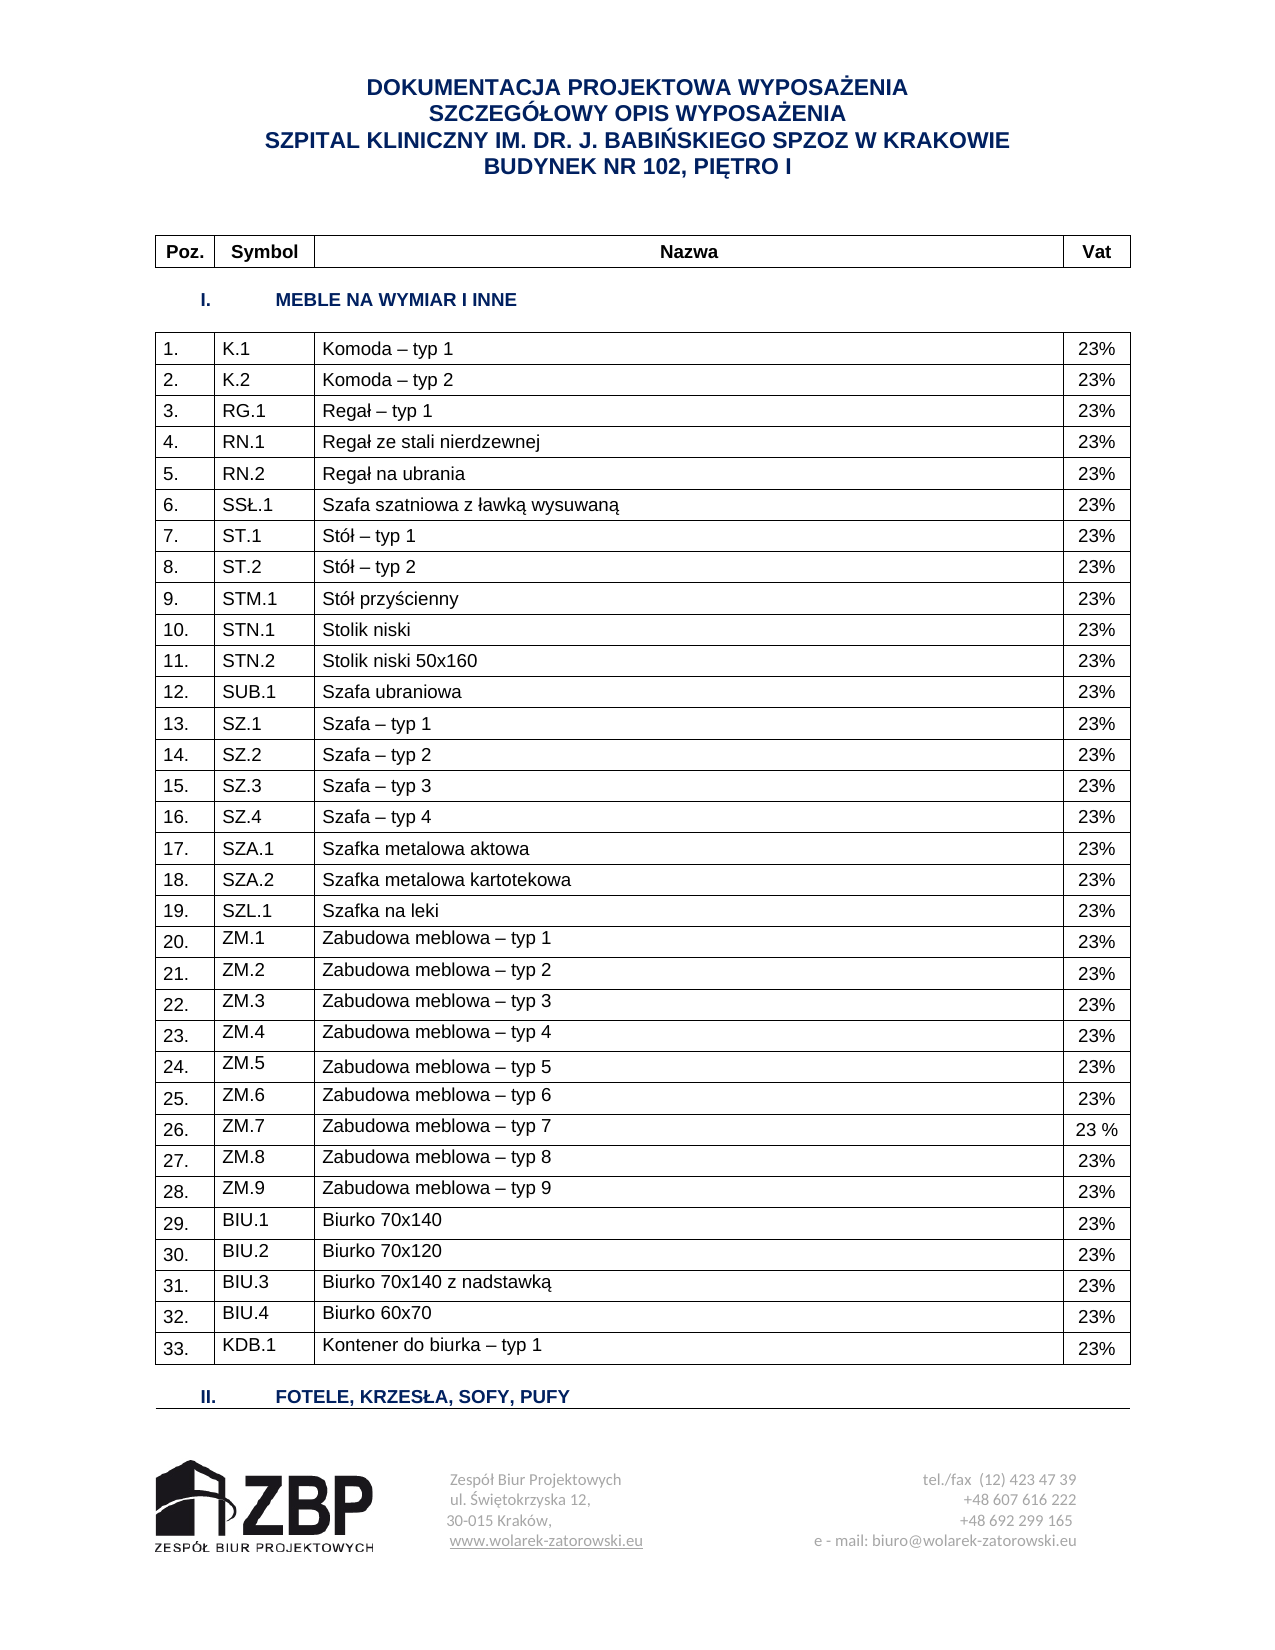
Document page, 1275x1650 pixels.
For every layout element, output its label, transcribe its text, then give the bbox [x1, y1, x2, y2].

table_cell ZM.4 [215, 1021, 314, 1051]
table_cell 22. [156, 990, 214, 1020]
table_cell 23 % [1064, 1115, 1130, 1145]
table_cell 23% [1064, 1302, 1130, 1332]
table_cell FOTELE, KRZESŁA, SOFY, PUFY [156, 1365, 1130, 1408]
table_cell ZM.1 [215, 927, 314, 957]
table_cell Biurko 70x120 [315, 1240, 1063, 1270]
table_header Vat [1064, 236, 1130, 267]
table_cell ZM.5 [215, 1052, 314, 1082]
table_cell Regał na ubrania [315, 458, 1063, 488]
table_cell SZ.3 [215, 771, 314, 801]
table_cell 33. [156, 1333, 214, 1363]
table_cell 23% [1064, 1021, 1130, 1051]
table_cell SZ.4 [215, 802, 314, 832]
table_cell 23% [1064, 1333, 1130, 1363]
table_cell Zabudowa meblowa – typ 4 [315, 1021, 1063, 1051]
table_cell ST.2 [215, 552, 314, 582]
table_cell Szafka metalowa aktowa [315, 833, 1063, 863]
table_cell 23% [1064, 646, 1130, 676]
table_cell 23% [1064, 833, 1130, 863]
table_cell 16. [156, 802, 214, 832]
table_cell BIU.3 [215, 1271, 314, 1301]
table_cell STN.1 [215, 615, 314, 645]
table_cell 15. [156, 771, 214, 801]
table_cell Szafa szatniowa z ławką wysuwaną [315, 490, 1063, 520]
table_cell 23% [1064, 958, 1130, 988]
table_cell BIU.2 [215, 1240, 314, 1270]
table_cell Zabudowa meblowa – typ 3 [315, 990, 1063, 1020]
table_cell 17. [156, 833, 214, 863]
table_cell RG.1 [215, 396, 314, 426]
table_cell 14. [156, 740, 214, 770]
table_cell ZM.6 [215, 1083, 314, 1113]
table_cell 10. [156, 615, 214, 645]
table_cell 13. [156, 708, 214, 738]
table_cell Szafa ubraniowa [315, 677, 1063, 707]
table_cell 23% [1064, 458, 1130, 488]
table_cell 23% [1064, 427, 1130, 457]
table_cell Szafa – typ 3 [315, 771, 1063, 801]
table_cell 24. [156, 1052, 214, 1082]
table_cell ZM.9 [215, 1177, 314, 1207]
picture [148, 1456, 379, 1556]
table_cell Zabudowa meblowa – typ 1 [315, 927, 1063, 957]
table_cell RN.2 [215, 458, 314, 488]
table_cell 23% [1064, 990, 1130, 1020]
table_cell 26. [156, 1115, 214, 1145]
table_cell Kontener do biurka – typ 1 [315, 1333, 1063, 1363]
table_cell 23% [1064, 1240, 1130, 1270]
table_cell Komoda – typ 1 [315, 333, 1063, 363]
table_cell 2. [156, 365, 214, 395]
table_cell Szafa – typ 2 [315, 740, 1063, 770]
table_cell Zabudowa meblowa – typ 6 [315, 1083, 1063, 1113]
table_cell Szafa – typ 4 [315, 802, 1063, 832]
table_cell Szafka metalowa kartotekowa [315, 865, 1063, 895]
table_cell 23% [1064, 1052, 1130, 1082]
table_cell Zabudowa meblowa – typ 7 [315, 1115, 1063, 1145]
table_cell 12. [156, 677, 214, 707]
table_cell 28. [156, 1177, 214, 1207]
table_cell ZM.3 [215, 990, 314, 1020]
table_header Symbol [215, 236, 314, 267]
table_cell 32. [156, 1302, 214, 1332]
table_cell 23. [156, 1021, 214, 1051]
table_cell 23% [1064, 896, 1130, 926]
table_cell SSŁ.1 [215, 490, 314, 520]
table_cell 30. [156, 1240, 214, 1270]
table_cell Szafa – typ 1 [315, 708, 1063, 738]
table_cell Biurko 70x140 z nadstawką [315, 1271, 1063, 1301]
table_cell 23% [1064, 552, 1130, 582]
table_cell K.1 [215, 333, 314, 363]
table_cell 23% [1064, 1146, 1130, 1176]
table_cell 5. [156, 458, 214, 488]
table_cell Zabudowa meblowa – typ 8 [315, 1146, 1063, 1176]
table_cell K.2 [215, 365, 314, 395]
table_cell Stolik niski [315, 615, 1063, 645]
table_cell 31. [156, 1271, 214, 1301]
table_cell Regał ze stali nierdzewnej [315, 427, 1063, 457]
table_cell 23% [1064, 583, 1130, 613]
table_cell RN.1 [215, 427, 314, 457]
table_cell Komoda – typ 2 [315, 365, 1063, 395]
table_cell 25. [156, 1083, 214, 1113]
table_cell Biurko 60x70 [315, 1302, 1063, 1332]
table_cell Zabudowa meblowa – typ 5 [315, 1052, 1063, 1082]
table_cell 6. [156, 490, 214, 520]
table_cell 23% [1064, 865, 1130, 895]
table_cell SUB.1 [215, 677, 314, 707]
table_cell SZA.1 [215, 833, 314, 863]
table_cell SZ.1 [215, 708, 314, 738]
table_cell Biurko 70x140 [315, 1208, 1063, 1238]
table_cell Stół – typ 2 [315, 552, 1063, 582]
table_cell 23% [1064, 771, 1130, 801]
table_cell 9. [156, 583, 214, 613]
table_cell 11. [156, 646, 214, 676]
table_cell Stół przyścienny [315, 583, 1063, 613]
table_cell Stół – typ 1 [315, 521, 1063, 551]
table_cell 23% [1064, 677, 1130, 707]
table_cell Regał – typ 1 [315, 396, 1063, 426]
table_cell 23% [1064, 615, 1130, 645]
table_cell 27. [156, 1146, 214, 1176]
table_cell BIU.4 [215, 1302, 314, 1332]
table_cell 29. [156, 1208, 214, 1238]
table_cell 23% [1064, 1208, 1130, 1238]
table_cell 23% [1064, 802, 1130, 832]
table_cell 4. [156, 427, 214, 457]
table_cell 23% [1064, 365, 1130, 395]
table_cell ZM.7 [215, 1115, 314, 1145]
table_cell BIU.1 [215, 1208, 314, 1238]
table_cell ZM.2 [215, 958, 314, 988]
table_cell 23% [1064, 490, 1130, 520]
table_cell Szafka na leki [315, 896, 1063, 926]
table_cell Zabudowa meblowa – typ 9 [315, 1177, 1063, 1207]
table_cell KDB.1 [215, 1333, 314, 1363]
table_cell 8. [156, 552, 214, 582]
table_cell 3. [156, 396, 214, 426]
table_cell 23% [1064, 1271, 1130, 1301]
table_cell 23% [1064, 521, 1130, 551]
table_cell 23% [1064, 708, 1130, 738]
table_cell ZM.8 [215, 1146, 314, 1176]
table_cell STM.1 [215, 583, 314, 613]
table_cell 7. [156, 521, 214, 551]
table_cell 23% [1064, 1083, 1130, 1113]
table_cell 18. [156, 865, 214, 895]
table_cell 19. [156, 896, 214, 926]
table_cell 20. [156, 927, 214, 957]
table_cell 23% [1064, 740, 1130, 770]
table_cell MEBLE NA WYMIAR I INNE [156, 268, 1130, 332]
table_cell 23% [1064, 1177, 1130, 1207]
table_cell STN.2 [215, 646, 314, 676]
table_cell SZ.2 [215, 740, 314, 770]
table_cell 21. [156, 958, 214, 988]
table_cell 23% [1064, 396, 1130, 426]
table_cell Zabudowa meblowa – typ 2 [315, 958, 1063, 988]
table_cell 23% [1064, 927, 1130, 957]
table_cell Stolik niski 50x160 [315, 646, 1063, 676]
table_cell 23% [1064, 333, 1130, 363]
table_cell SZA.2 [215, 865, 314, 895]
table_cell 1. [156, 333, 214, 363]
table_header Nazwa [315, 236, 1063, 267]
table_cell ST.1 [215, 521, 314, 551]
table_header Poz. [156, 236, 214, 267]
table_cell SZL.1 [215, 896, 314, 926]
